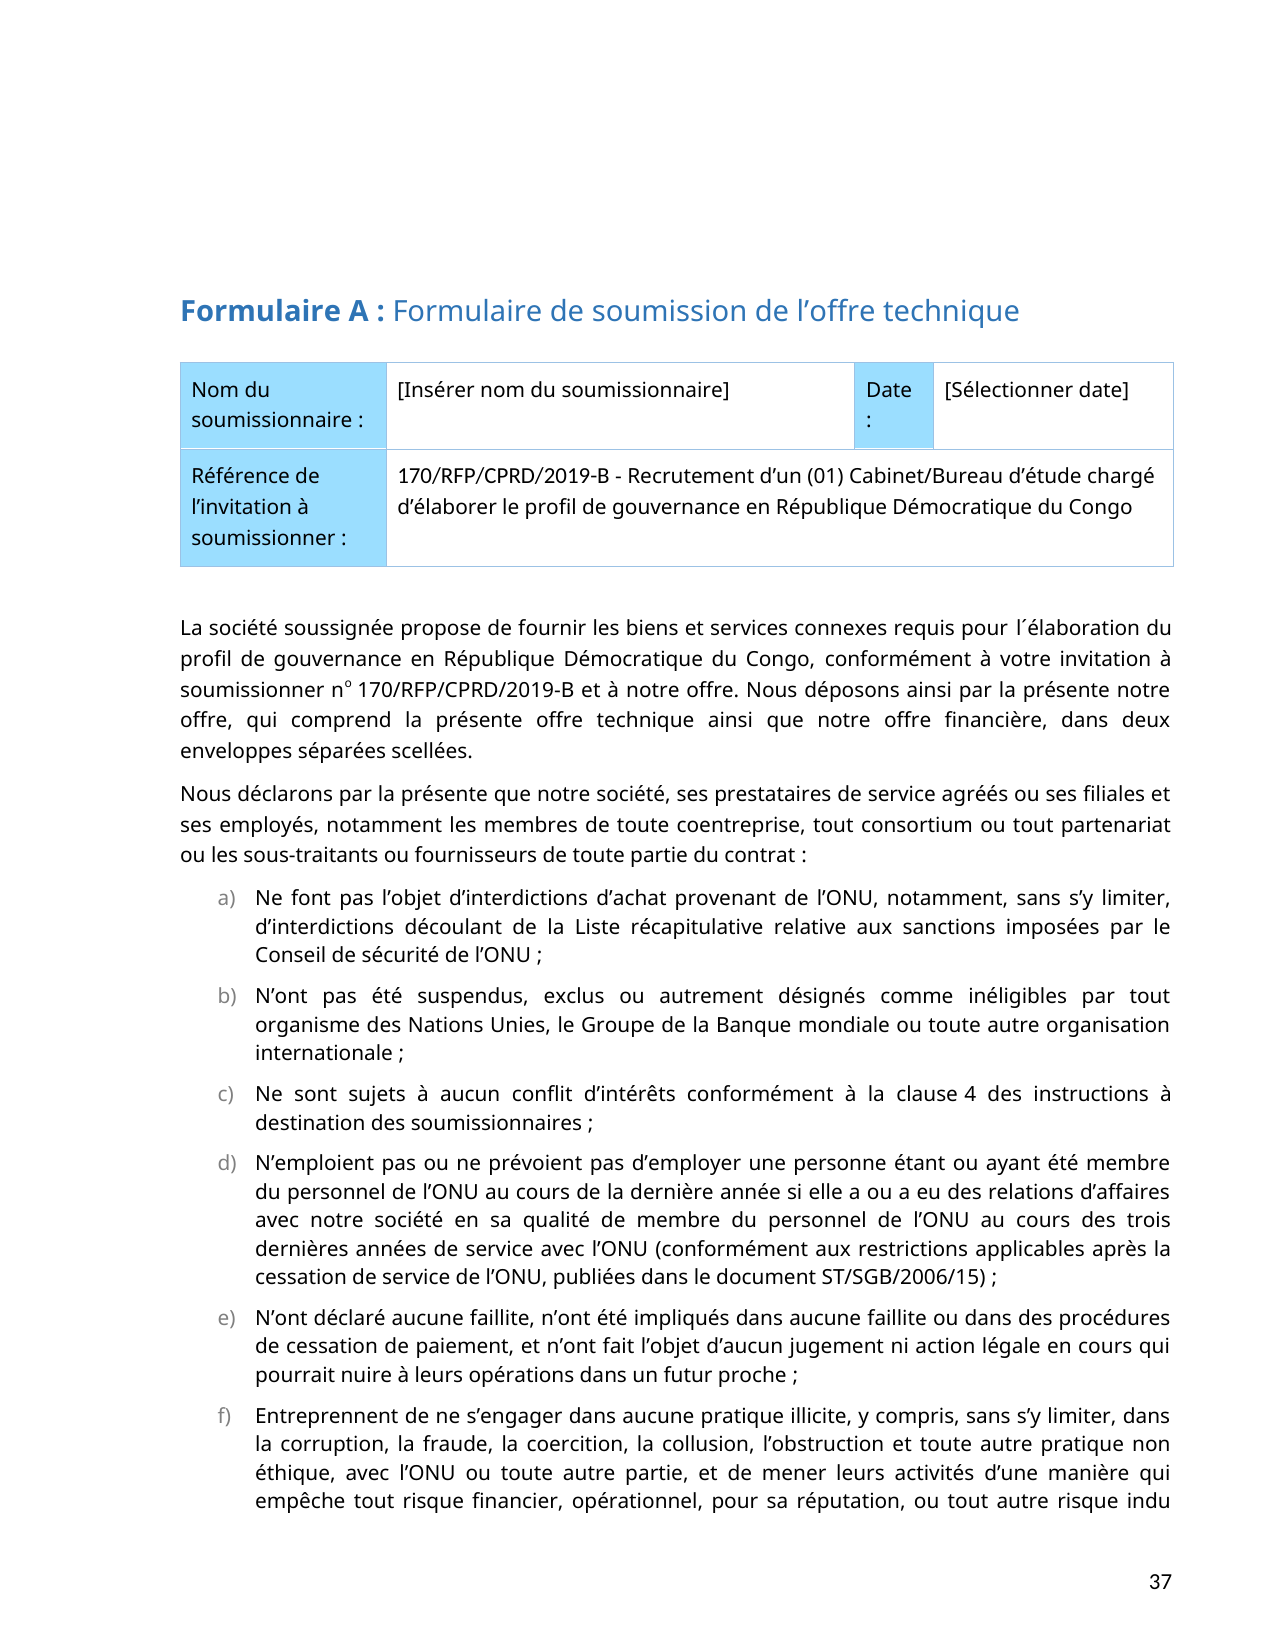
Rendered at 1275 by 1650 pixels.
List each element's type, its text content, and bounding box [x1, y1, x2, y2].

text Nous déclarons par la présente que notre société, ses prestataires de service agréés ou ses filiales et ses employés, notamment les membres de toute coentreprise, tout consortium ou tout partenariat ou les sous-traitants ou fournisseurs de toute partie du contrat : [180, 779, 1172, 869]
table_header Nom du soumissionnaire : [181, 363, 386, 448]
list N’emploient pas ou ne prévoient pas d’employer une personne étant ou ayant été membre du personnel de l’ONU au cours de la dernière année si elle a ou a eu des relations d’affaires avec notre société en sa qualité de membre du personnel de l’ONU au cours des trois dernières années de service avec l’ONU (conformément aux restrictions applicables après la cessation de service de l’ONU, publiées dans le document ST/SGB/2006/15) ; [217, 1148, 1172, 1291]
text La société soussignée propose de fournir les biens et services connexes requis pour l´élaboration du profil de gouvernance en République Démocratique du Congo, conformément à votre invitation à soumissionner no 170/RFP/CPRD/2019-B et à notre offre. Nous déposons ainsi par la présente notre offre, qui comprend la présente offre technique ainsi que notre offre financière, dans deux enveloppes séparées scellées. [180, 613, 1172, 764]
list N’ont déclaré aucune faillite, n’ont été impliqués dans aucune faillite ou dans des procédures de cessation de paiement, et n’ont fait l’objet d’aucun jugement ni action légale en cours qui pourrait nuire à leurs opérations dans un futur proche ; [217, 1303, 1172, 1388]
table_header [934, 363, 1173, 448]
subtitle Formulaire A : Formulaire de soumission de l’offre technique [180, 291, 1172, 330]
list N’ont pas été suspendus, exclus ou autrement désignés comme inéligibles par tout organisme des Nations Unies, le Groupe de la Banque mondiale ou toute autre organisation internationale ; [217, 981, 1172, 1067]
table_cell Référence de l’invitation à soumissionner : [181, 450, 386, 566]
table_header [Insérer nom du soumissionnaire] [387, 363, 854, 448]
table_cell 170/RFP/CPRD/2019-B - Recrutement d’un (01) Cabinet/Bureau d’étude chargé d’élaborer le profil de gouvernance en République Démocratique du Congo [387, 450, 1173, 566]
table_header Date : [855, 363, 933, 448]
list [217, 1401, 1172, 1515]
list Ne font pas l’objet d’interdictions d’achat provenant de l’ONU, notamment, sans s’y limiter, d’interdictions découlant de la Liste récapitulative relative aux sanctions imposées par le Conseil de sécurité de l’ONU ; [217, 883, 1172, 969]
list Ne sont sujets à aucun conflit d’intérêts conformément à la clause 4 des instructions à destination des soumissionnaires ; [217, 1079, 1172, 1136]
